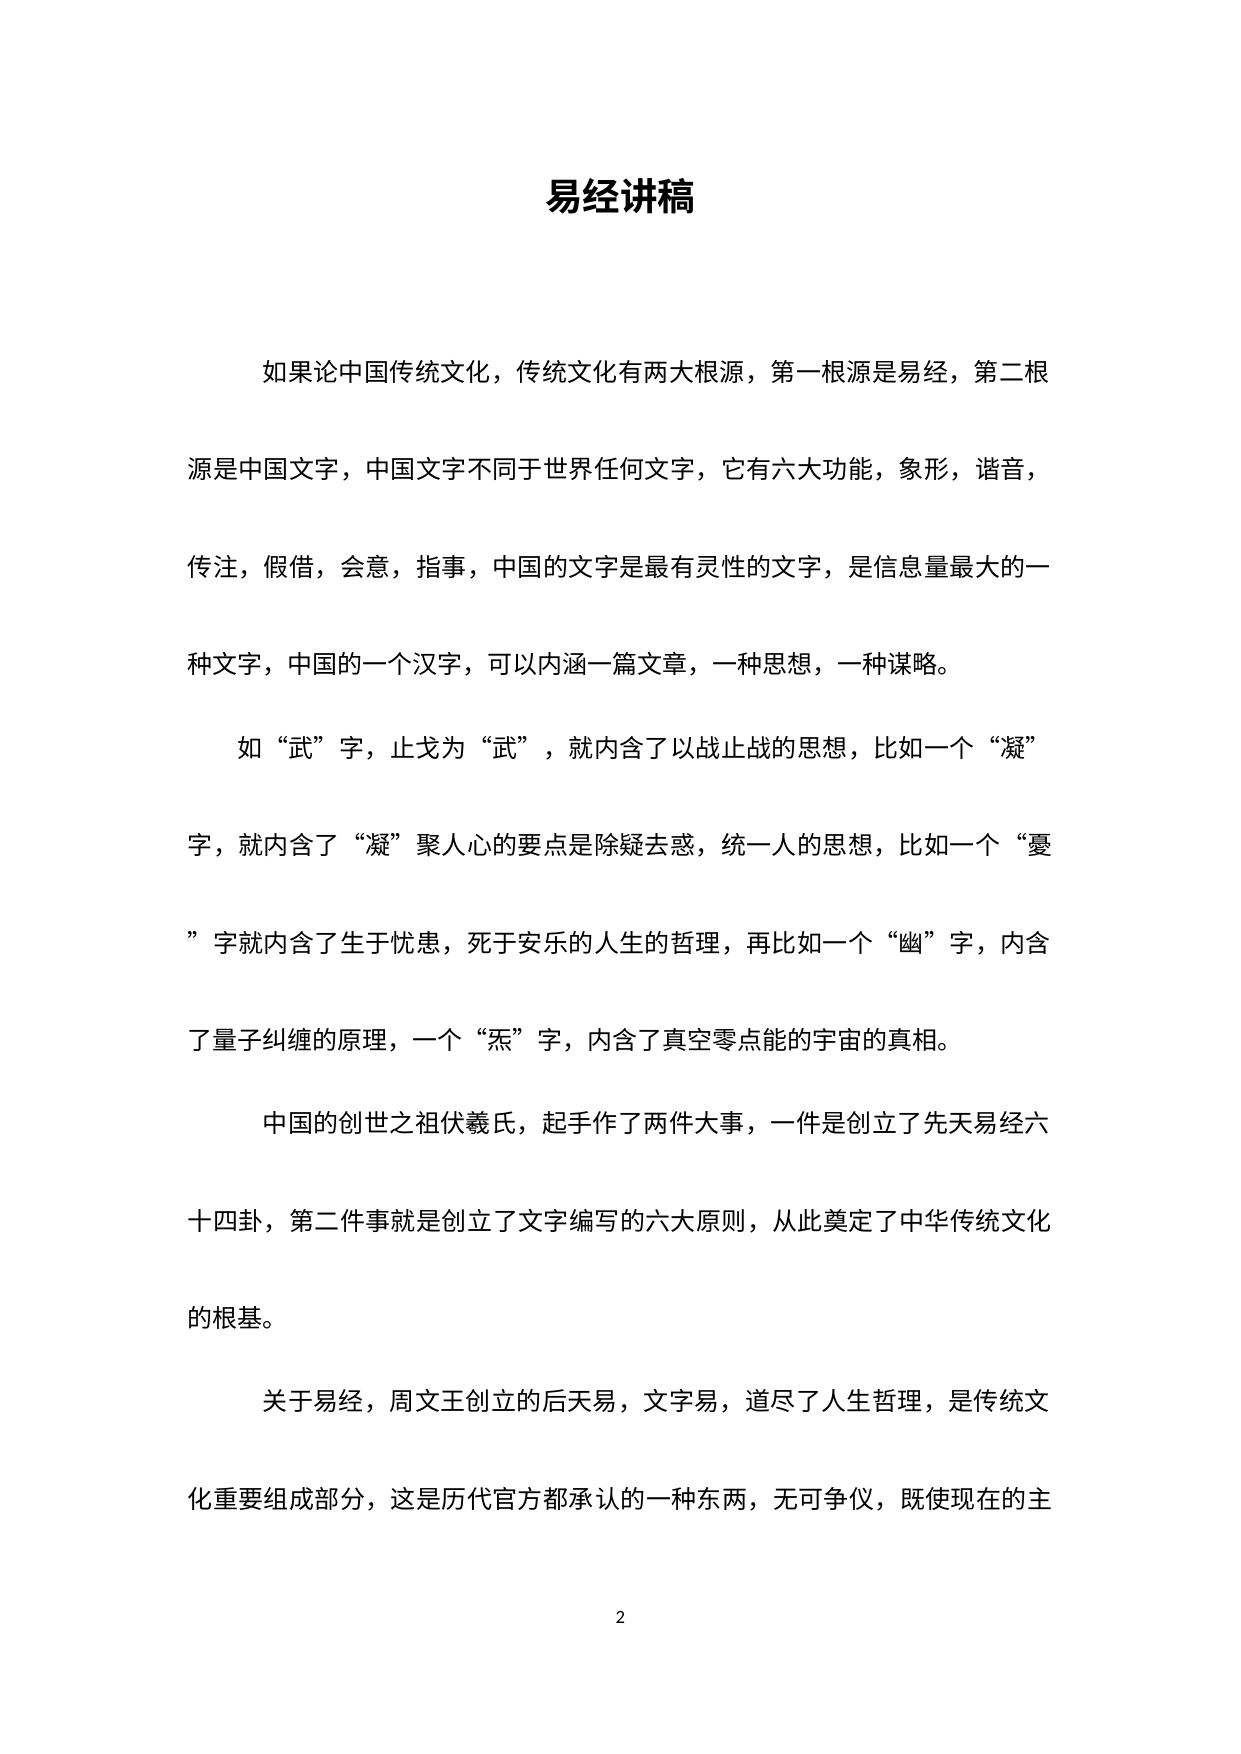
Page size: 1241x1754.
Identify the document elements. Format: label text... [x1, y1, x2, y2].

text 易经讲稿 [187, 162, 1053, 227]
text 如果论中国传统文化，传统文化有两大根源，第一根源是易经，第二根源是中国文字，中国文字不同于世界任何文字，它有六大功能，象形，谐音，传注，假借，会意，指事，中国的文字是最有灵性的文字，是信息量最大的一种文字，中国的一个汉字，可以内涵一篇文章，一种思想，一种谋略。 [187, 338, 1053, 696]
text 如“武”字，止戈为“武”，就内含了以战止战的思想，比如一个“凝”字，就内含了“凝”聚人心的要点是除疑去惑，统一人的思想，比如一个“憂 ”字就内含了生于忧患，死于安乐的人生的哲理，再比如一个“幽”字，内含了量子纠缠的原理，一个“炁”字，内含了真空零点能的宇宙的真相。 [187, 714, 1053, 1071]
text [187, 1367, 1053, 1530]
text 中国的创世之祖伏羲氏，起手作了两件大事，一件是创立了先天易经六十四卦，第二件事就是创立了文字编写的六大原则，从此奠定了中华传统文化的根基。 [187, 1089, 1053, 1349]
